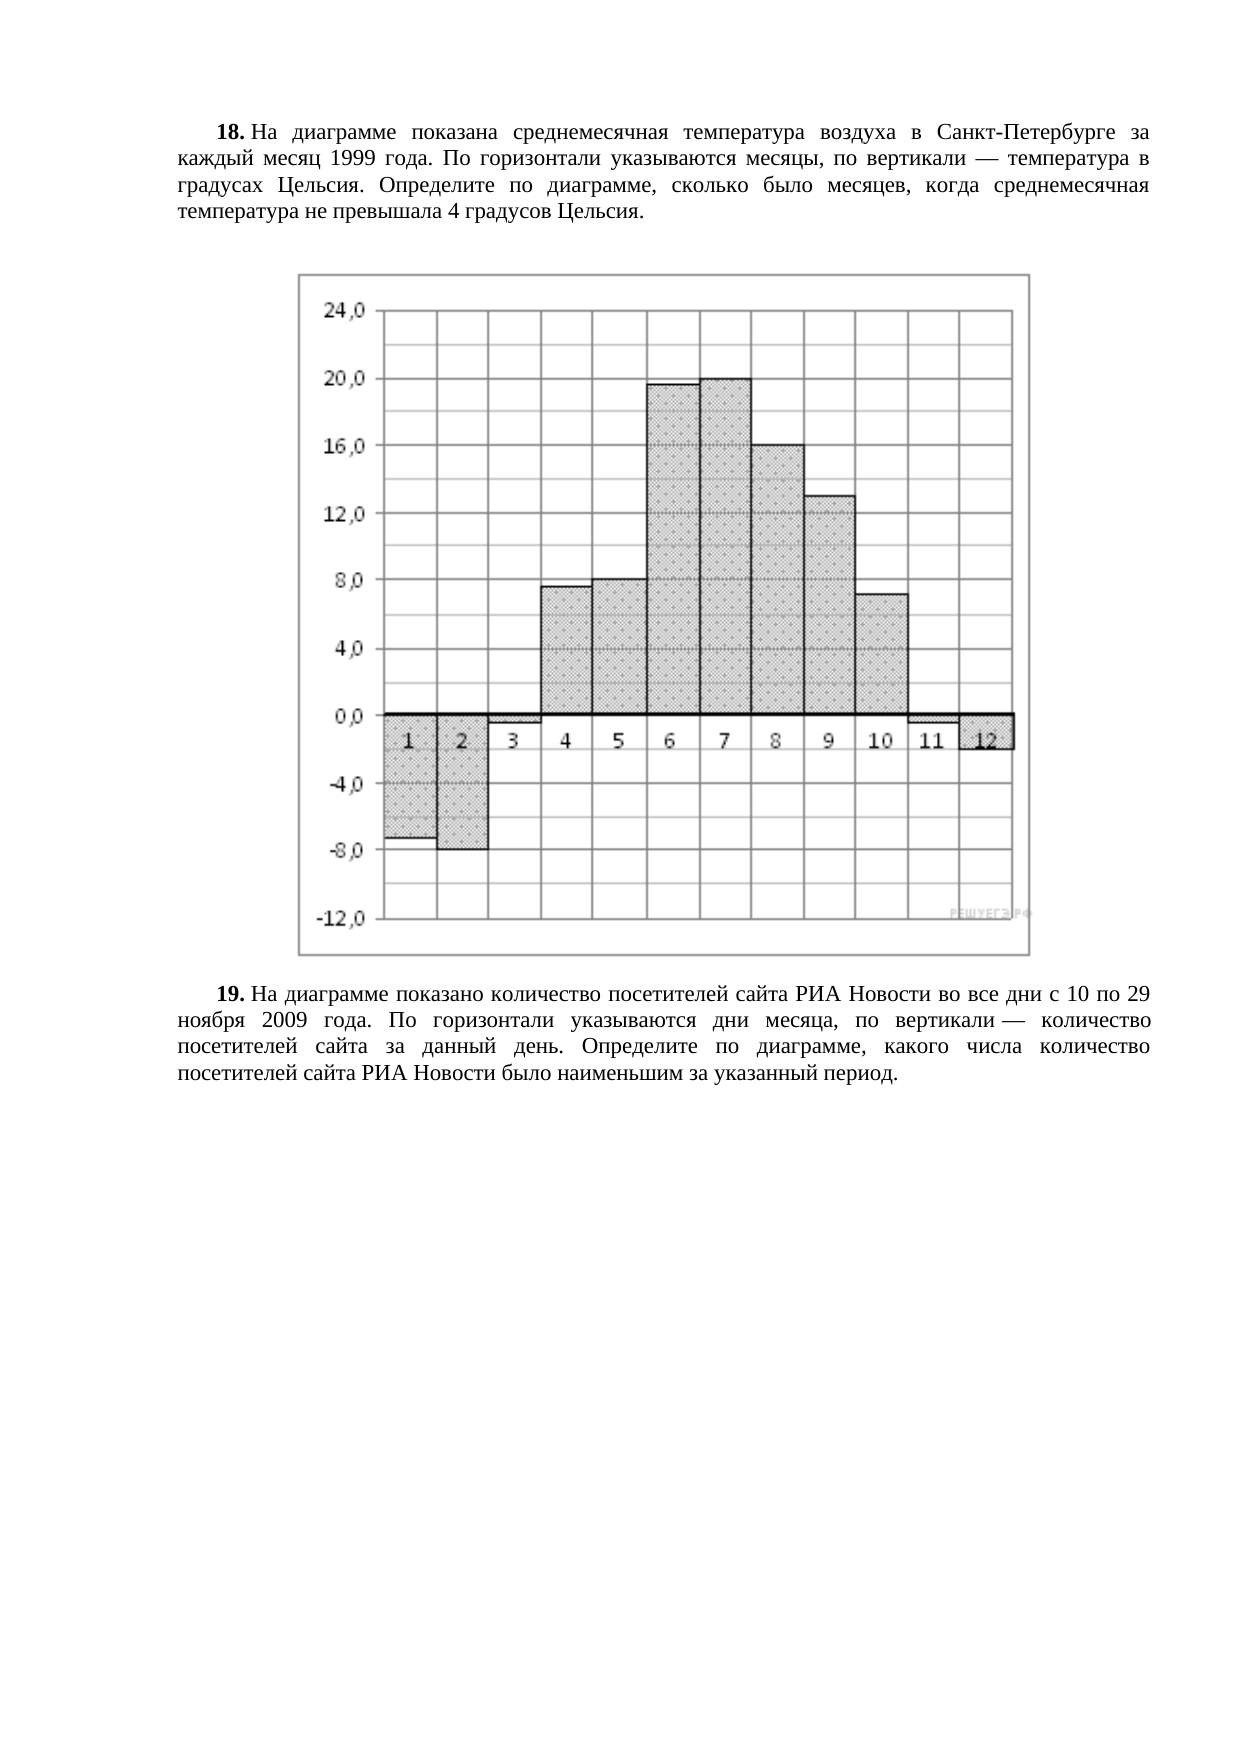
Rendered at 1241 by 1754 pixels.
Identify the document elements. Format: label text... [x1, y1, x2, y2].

text 18. На диаграмме показана среднемесячная температура воздуха в Санкт-Петербурге за каждый месяц 1999 года. По горизонтали указываются месяцы, по вертикали — температура в градусах Цельсия. Определите по диаграмме, сколько было месяцев, когда среднемесячная температура не превышала 4 градусов Цельсия. [177, 118, 1152, 223]
picture [289, 265, 1040, 964]
text 19. На диаграмме показано количество посетителей сайта РИА Новости во все дни с 10 по 29 ноября 2009 года. По горизонтали указываются дни месяца, по вертикали — количество посетителей сайта за данный день. Определите по диаграмме, какого числа количество посетителей сайта РИА Новости было наименьшим за указанный период. [177, 979, 1152, 1085]
